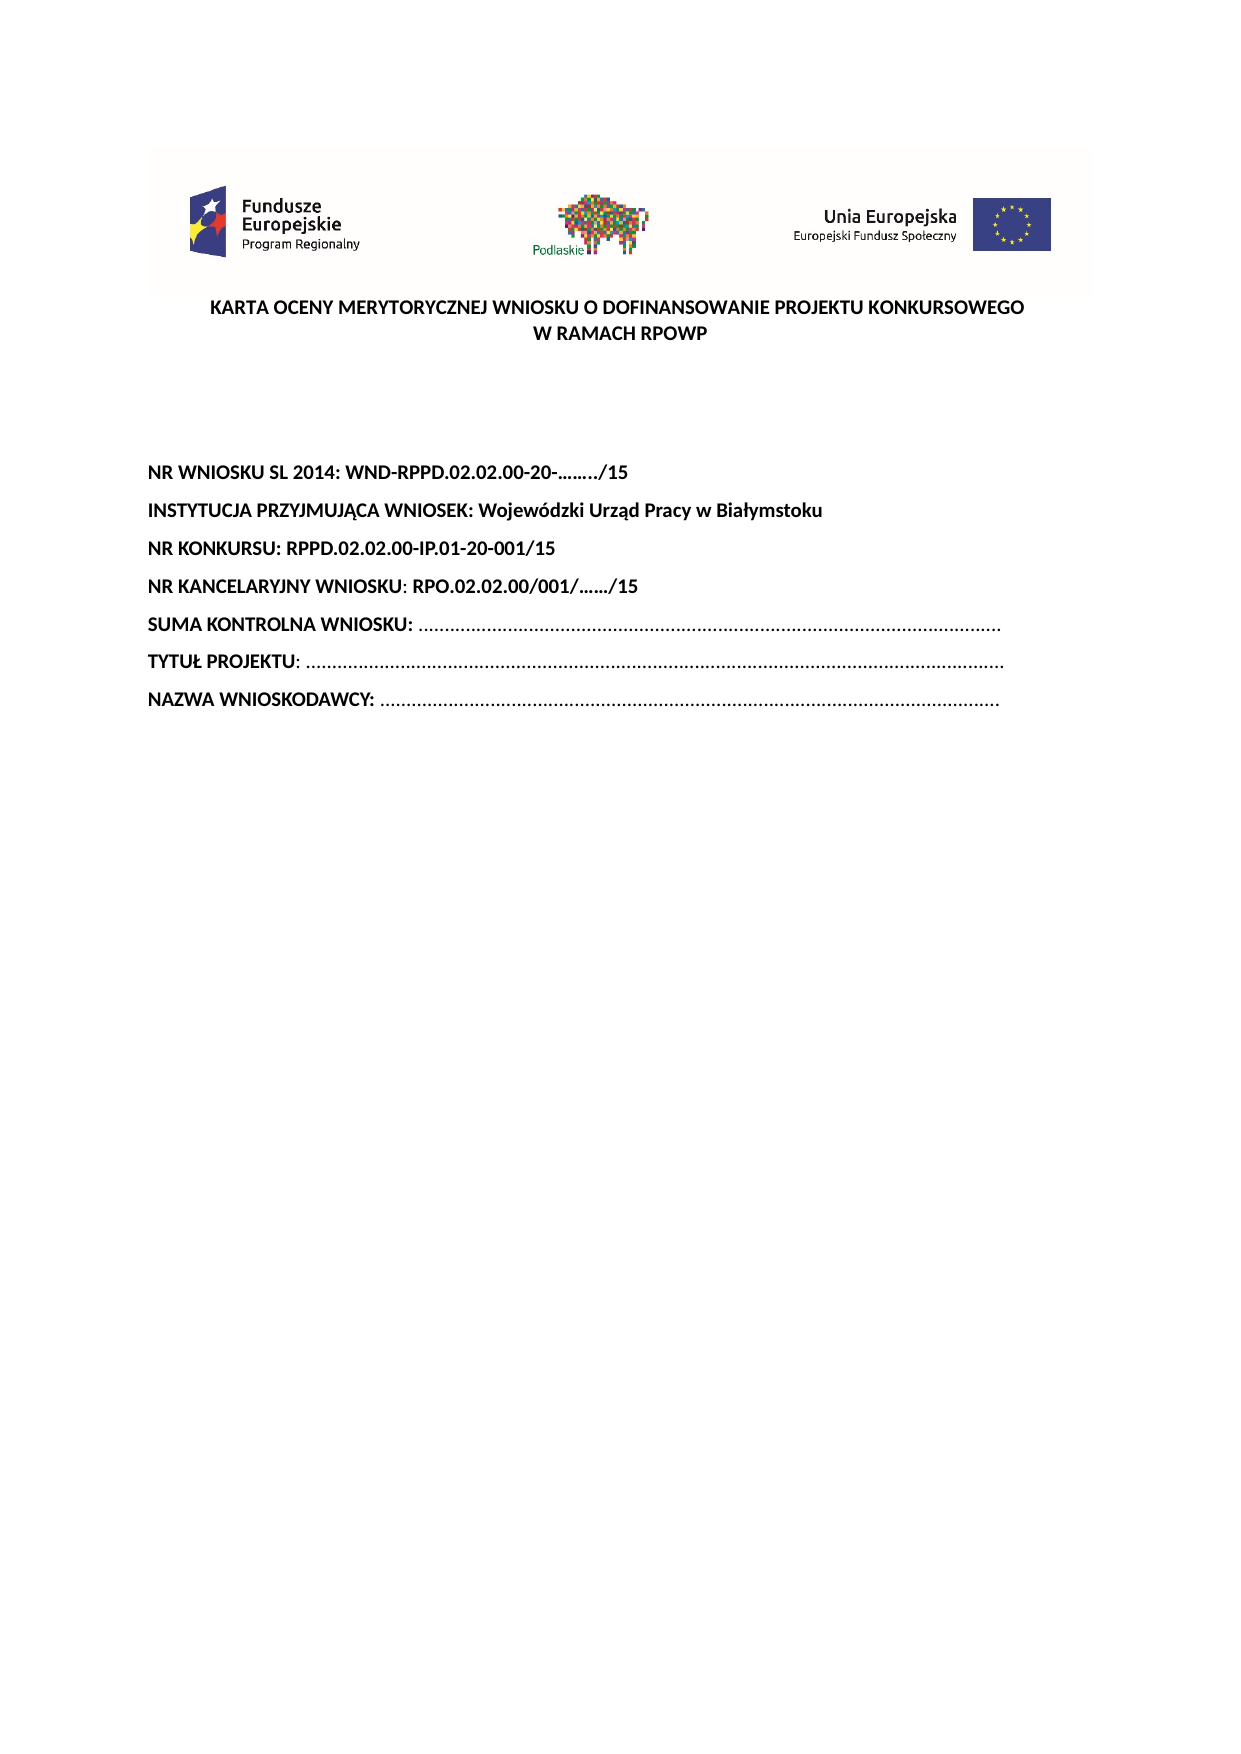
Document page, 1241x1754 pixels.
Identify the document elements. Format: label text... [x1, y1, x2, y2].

text NR WNIOSKU SL 2014: WND-RPPD.02.02.00-20-……../15 [148, 459, 1093, 484]
text INSTYTUCJA PRZYJMUJĄCA WNIOSEK: Wojewódzki Urząd Pracy w Białymstoku [148, 497, 1093, 522]
text NAZWA WNIOSKODAWCY: ...................................................................................................................... [148, 687, 1093, 712]
text TYTUŁ PROJEKTU: ..................................................................................................................................... [148, 649, 1093, 674]
text NR KANCELARYJNY WNIOSKU: RPO.02.02.00/001/……/15 [148, 573, 1093, 598]
text SUMA KONTROLNA WNIOSKU: ............................................................................................................... [148, 611, 1093, 636]
text NR KONKURSU: RPPD.02.02.00-IP.01-20-001/15 [148, 535, 1093, 560]
picture [147, 147, 1093, 295]
text KARTA OCENY MERYTORYCZNEJ WNIOSKU O DOFINANSOWANIE PROJEKTU KONKURSOWEGO W RAMACH RPOWP [148, 295, 1093, 345]
